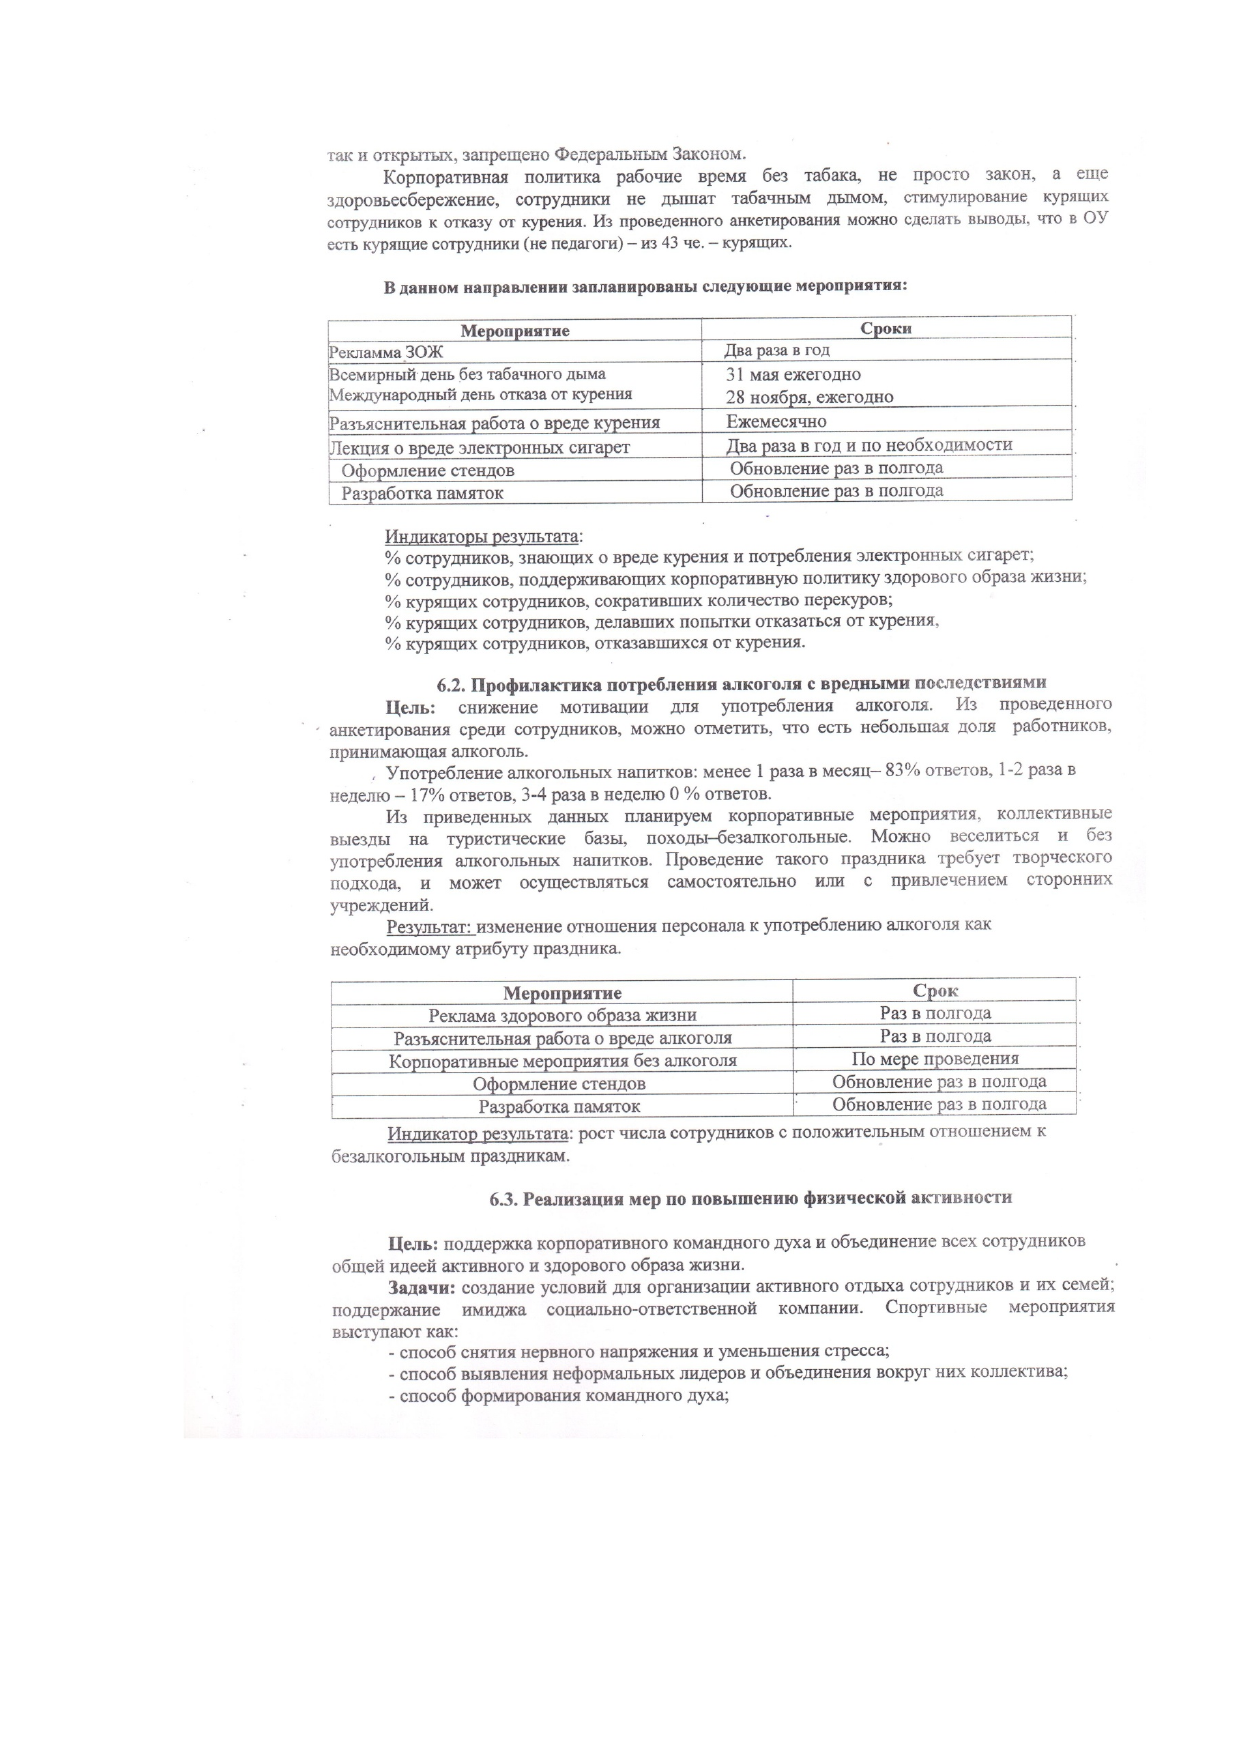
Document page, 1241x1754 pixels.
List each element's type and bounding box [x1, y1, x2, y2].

picture [177, 118, 1152, 1459]
